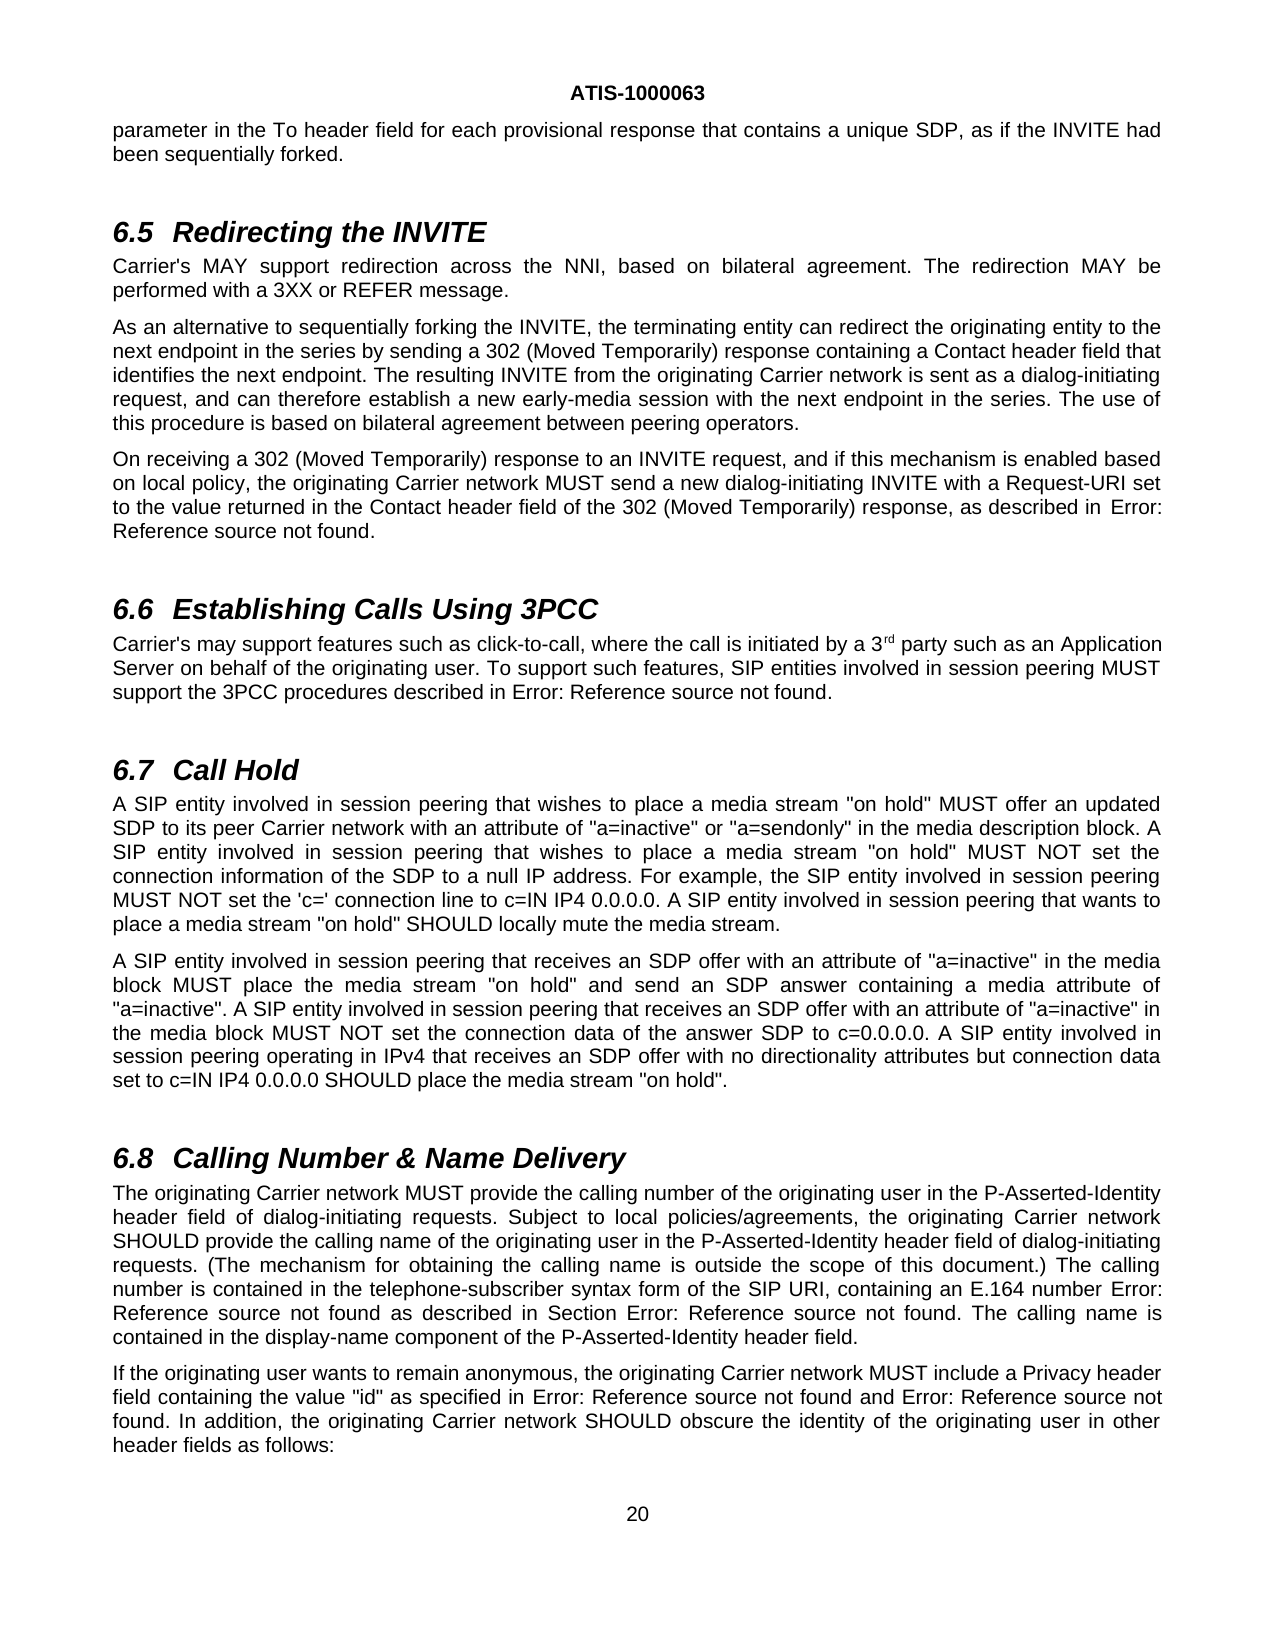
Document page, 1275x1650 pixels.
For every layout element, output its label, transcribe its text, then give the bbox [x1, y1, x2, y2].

text As an alternative to sequentially forking the INVITE, the terminating entity can redirect the originating entity to the next endpoint in the series by sending a 302 (Moved Temporarily) response containing a Contact header field that identifies the next endpoint. The resulting INVITE from the originating Carrier network is sent as a dialog-initiating request, and can therefore establish a new early-media session with the next endpoint in the series. The use of this procedure is based on bilateral agreement between peering operators. [112, 315, 1162, 434]
subtitle Call Hold [112, 752, 1162, 786]
text Carrier's MAY support redirection across the NNI, based on bilateral agreement. The redirection MAY be performed with a 3XX or REFER message. [112, 254, 1162, 302]
subtitle Redirecting the INVITE [112, 214, 1162, 248]
text A SIP entity involved in session peering that receives an SDP offer with an attribute of "a=inactive" in the media block MUST place the media stream "on hold" and send an SDP answer containing a media attribute of "a=inactive". A SIP entity involved in session peering that receives an SDP offer with an attribute of "a=inactive" in the media block MUST NOT set the connection data of the answer SDP to c=0.0.0.0. A SIP entity involved in session peering operating in IPv4 that receives an SDP offer with no directionality attributes but connection data set to c=IN IP4 0.0.0.0 SHOULD place the media stream "on hold". [112, 948, 1162, 1092]
subtitle Establishing Calls Using 3PCC [112, 592, 1162, 625]
subtitle Calling Number & Name Delivery [112, 1141, 1162, 1175]
text A SIP entity involved in session peering that wishes to place a media stream "on hold" MUST offer an updated SDP to its peer Carrier network with an attribute of "a=inactive" or "a=sendonly" in the media description block. A SIP entity involved in session peering that wishes to place a media stream "on hold" MUST NOT set the connection information of the SDP to a null IP address. For example, the SIP entity involved in session peering MUST NOT set the 'c=' connection line to c=IN IP4 0.0.0.0. A SIP entity involved in session peering that wants to place a media stream "on hold" SHOULD locally mute the media stream. [112, 792, 1162, 936]
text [112, 118, 1162, 166]
